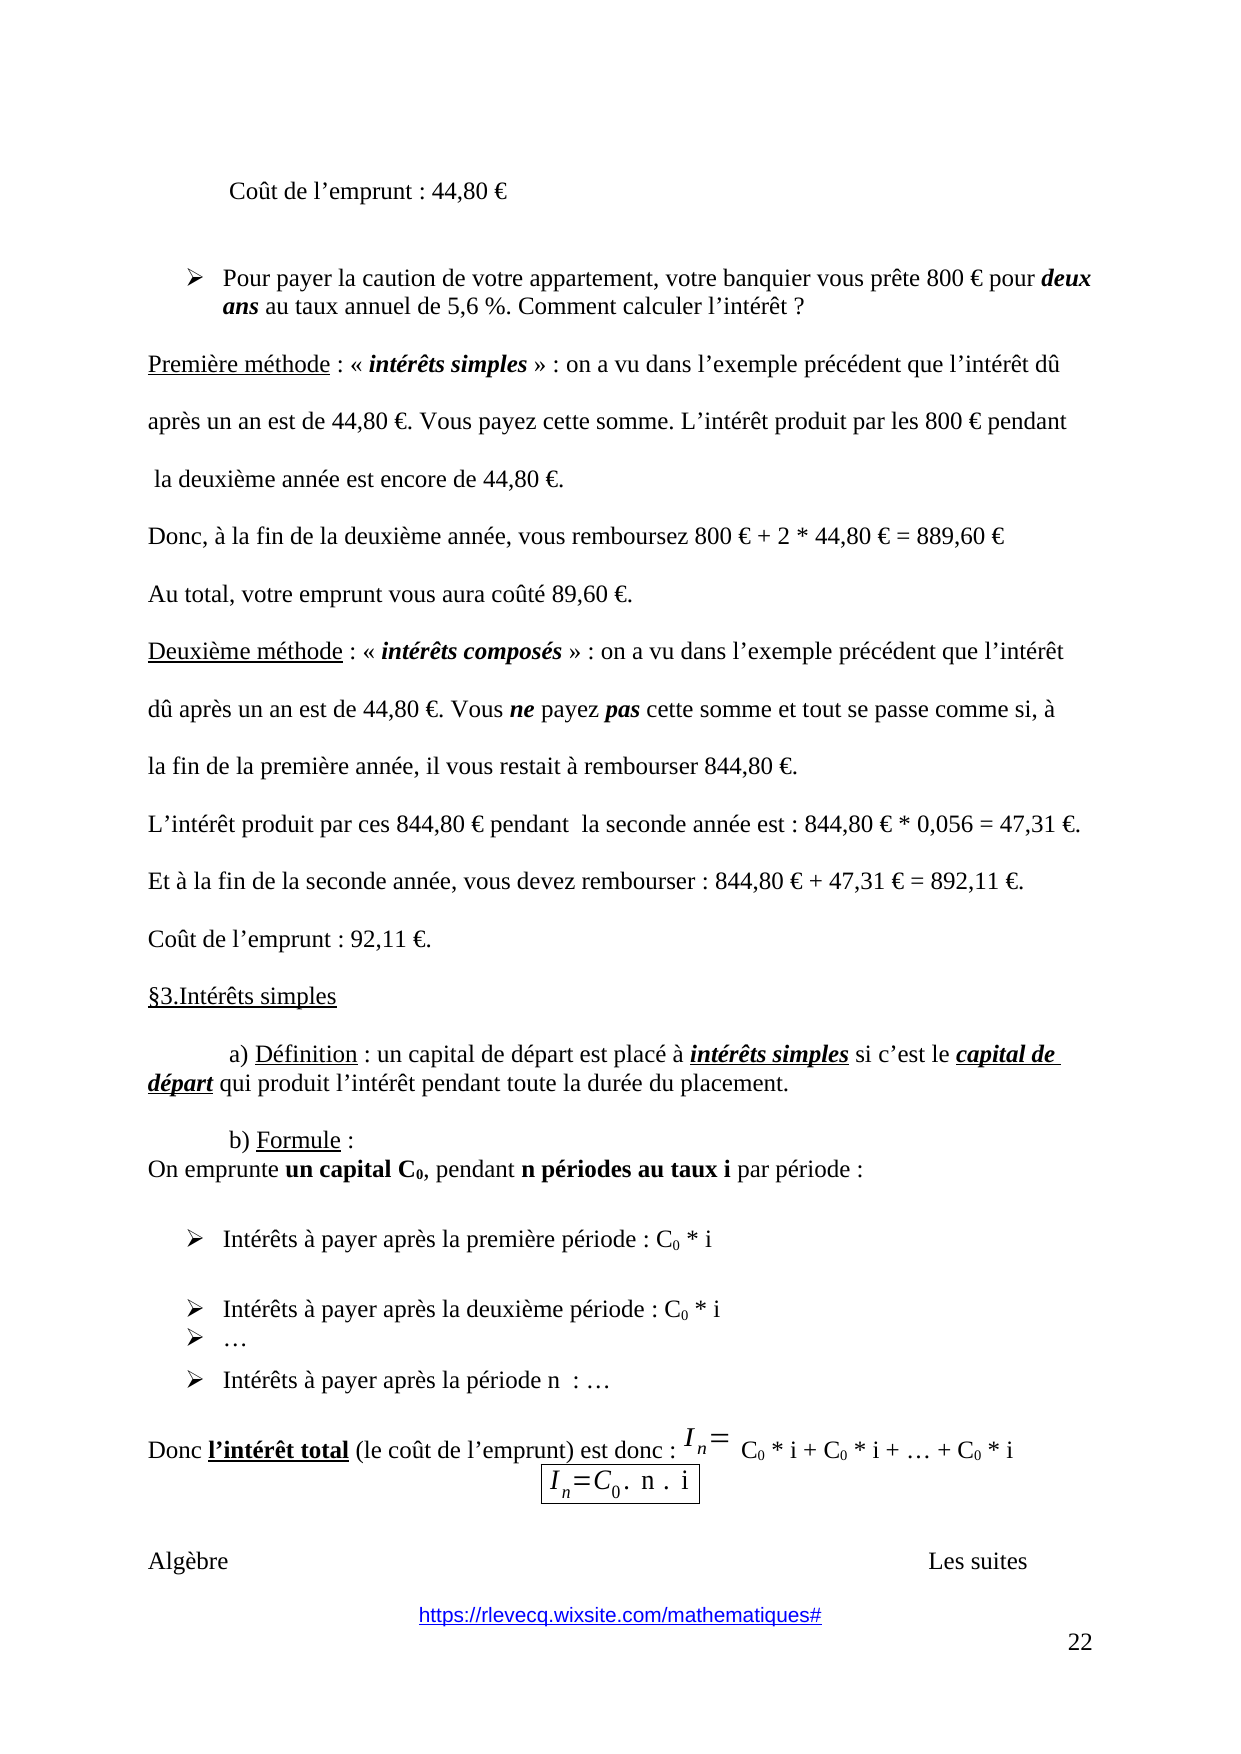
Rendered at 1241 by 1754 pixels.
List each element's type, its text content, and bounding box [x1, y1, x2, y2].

text la fin de la première année, il vous restait à rembourser 844,80 €. [148, 751, 1092, 780]
text a) Définition : un capital de départ est placé à intérêts simples si c’est le capital de départ qui produit l’intérêt pendant toute la durée du placement. [148, 1039, 1092, 1096]
text Et à la fin de la seconde année, vous devez rembourser : 844,80 € + 47,31 € = 892,11 €. [148, 866, 1092, 895]
text Au total, votre emprunt vous aura coûté 89,60 €. [148, 579, 1092, 608]
text dû après un an est de 44,80 €. Vous ne payez pas cette somme et tout se passe comme si, à [148, 694, 1092, 723]
list Intérêts à payer après la deuxième période : C0 * i [185, 1282, 1092, 1323]
list Intérêts à payer après la première période : C0 * i [185, 1211, 1092, 1253]
table_header [542, 1465, 699, 1502]
text §3.Intérêts simples [148, 981, 1092, 1010]
text Première méthode : « intérêts simples » : on a vu dans l’exemple précédent que l’intérêt dû [148, 349, 1092, 378]
list Pour payer la caution de votre appartement, votre banquier vous prête 800 € pour deux ans au taux annuel de 5,6 %. Comment calculer l’intérêt ? [185, 263, 1092, 320]
text Coût de l’emprunt : 44,80 € [148, 176, 1092, 205]
text Donc, à la fin de la deuxième année, vous remboursez 800 € + 2 * 44,80 € = 889,60 € [148, 521, 1092, 550]
text Coût de l’emprunt : 92,11 €. [148, 924, 1092, 953]
text b) Formule : [148, 1125, 1092, 1154]
text L’intérêt produit par ces 844,80 € pendant la seconde année est : 844,80 € * 0,056 = 47,31 €. [148, 809, 1092, 838]
text la deuxième année est encore de 44,80 €. [148, 464, 1092, 493]
text On emprunte un capital C0, pendant n périodes au taux i par période : [148, 1154, 1092, 1183]
list Intérêts à payer après la période n : … [185, 1352, 1092, 1394]
list … [185, 1323, 1092, 1352]
text après un an est de 44,80 €. Vous payez cette somme. L’intérêt produit par les 800 € pendant [148, 406, 1092, 435]
text Donc l’intérêt total (le coût de l’emprunt) est donc : C0 * i + C0 * i + … + C0 * i [148, 1422, 1092, 1464]
text Deuxième méthode : « intérêts composés » : on a vu dans l’exemple précédent que l’intérêt [148, 636, 1092, 665]
